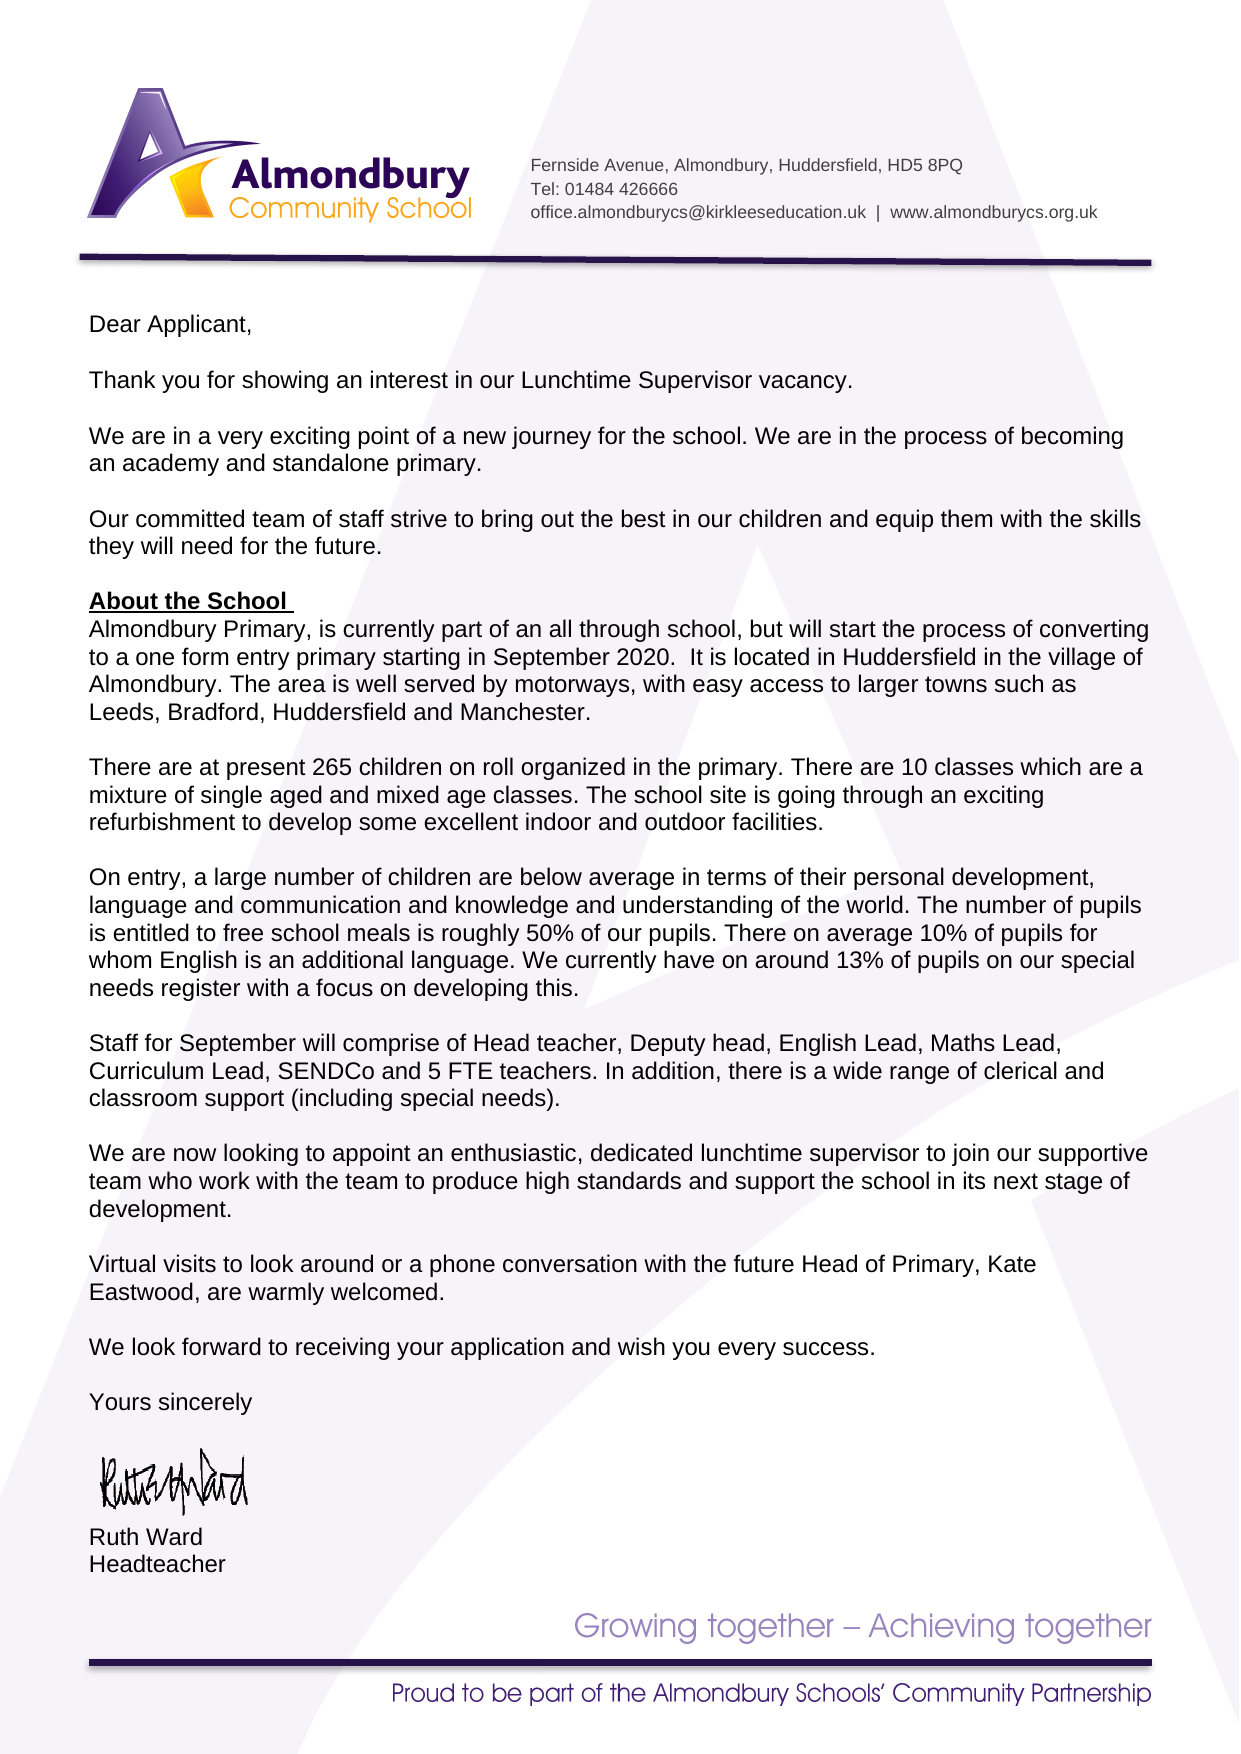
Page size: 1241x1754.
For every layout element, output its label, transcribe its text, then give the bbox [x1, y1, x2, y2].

text We are in a very exciting point of a new journey for the school. We are in the process of becoming an academy and standalone primary. [89, 422, 1152, 477]
text Almondbury Primary, is currently part of an all through school, but will start the process of converting to a one form entry primary starting in September 2020. It is located in Huddersfield in the village of Almondbury. The area is well served by motorways, with easy access to larger towns such as Leeds, Bradford, Huddersfield and Manchester. [89, 615, 1152, 725]
text There are at present 265 children on roll organized in the primary. There are 10 classes which are a mixture of single aged and mixed age classes. The school site is going through an exciting refurbishment to develop some excellent indoor and outdoor facilities. [89, 753, 1152, 836]
text Ruth Ward [89, 1523, 1152, 1550]
text On entry, a large number of children are below average in terms of their personal development, language and communication and knowledge and understanding of the world. The number of pupils is entitled to free school meals is roughly 50% of our pupils. There on average 10% of pupils for whom English is an additional language. We currently have on around 13% of pupils on our special needs register with a focus on developing this. [89, 863, 1152, 1001]
picture [0, 0, 1239, 1754]
text Thank you for showing an interest in our Lunchtime Supervisor vacancy. [89, 366, 1152, 394]
text Virtual visits to look around or a phone conversation with the future Head of Primary, Kate Eastwood, are warmly welcomed. [89, 1250, 1152, 1305]
text Staff for September will comprise of Head teacher, Deputy head, English Lead, Maths Lead, Curriculum Lead, SENDCo and 5 FTE teachers. In addition, there is a wide range of clerical and classroom support (including special needs). [89, 1029, 1152, 1112]
text About the School [89, 587, 1152, 615]
text Headteacher [89, 1550, 1152, 1578]
text Dear Applicant, [89, 310, 1152, 338]
text We are now looking to appoint an enthusiastic, dedicated lunchtime supervisor to join our supportive team who work with the team to produce high standards and support the school in its next stage of development. [89, 1139, 1152, 1222]
text Yours sincerely [89, 1388, 1152, 1415]
text We look forward to receiving your application and wish you every success. [89, 1333, 1152, 1360]
text Our committed team of staff strive to bring out the best in our children and equip them with the skills they will need for the future. [89, 504, 1152, 560]
